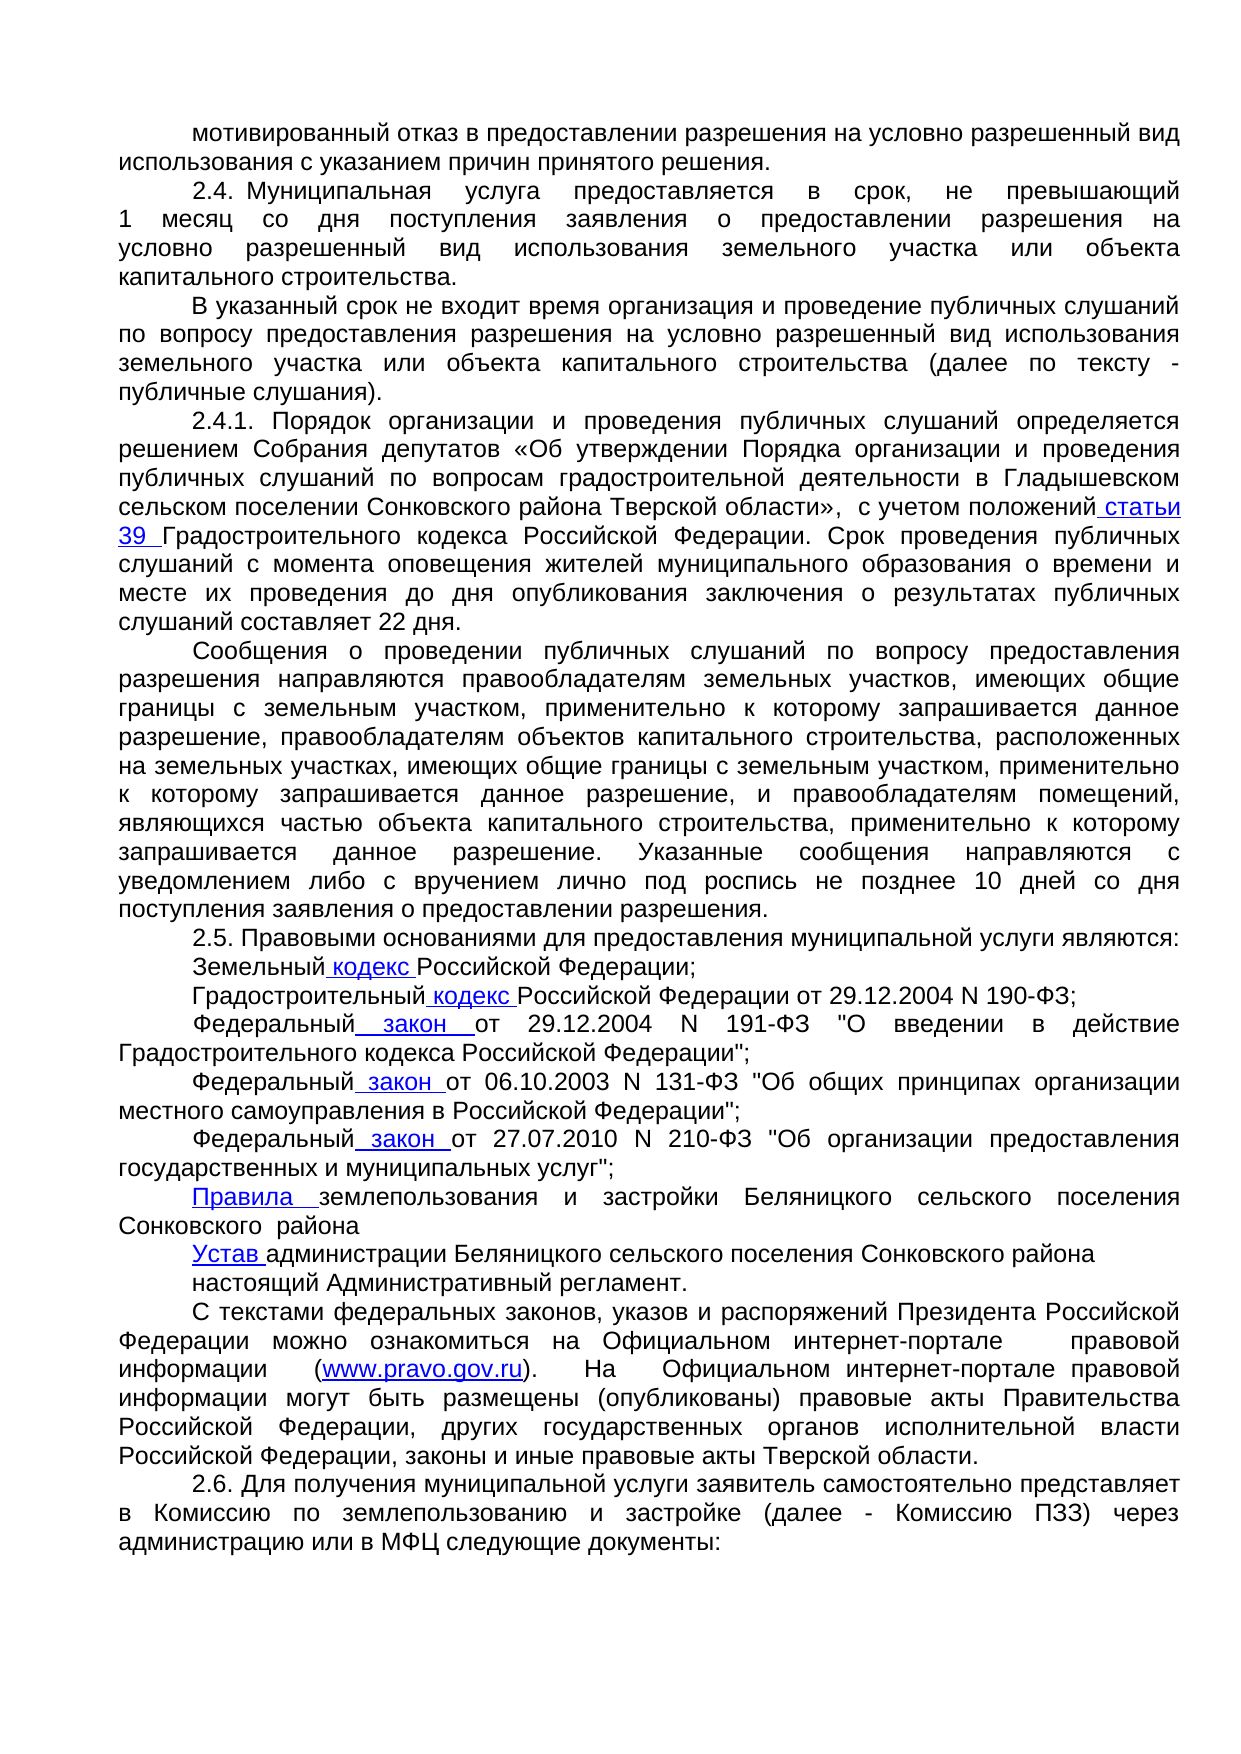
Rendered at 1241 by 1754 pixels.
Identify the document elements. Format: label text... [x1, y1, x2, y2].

text 2.4.1. Порядок организации и проведения публичных слушаний определяется решением Собрания депутатов «Об утверждении Порядка организации и проведения публичных слушаний по вопросам градостроительной деятельности в Гладышевском сельском поселении Сонковского района Тверской области», с учетом положений статьи 39 Градостроительного кодекса Российской Федерации. Срок проведения публичных слушаний с момента оповещения жителей муниципального образования о времени и месте их проведения до дня опубликования заключения о результатах публичных слушаний составляет 22 дня. [118, 406, 1181, 636]
text настоящий Административный регламент. [118, 1268, 1181, 1297]
text Градостроительный кодекс Российской Федерации от 29.12.2004 N 190-ФЗ; [192, 981, 1181, 1009]
text Федеральный закон от 27.07.2010 N 210-ФЗ "Об организации предоставления государственных и муниципальных услуг"; [118, 1124, 1181, 1182]
text Земельный кодекс Российской Федерации; [192, 952, 1181, 981]
text 2.5. Правовыми основаниями для предоставления муниципальной услуги являются: [118, 923, 1181, 952]
text Сообщения о проведении публичных слушаний по вопросу предоставления разрешения направляются правообладателям земельных участков, имеющих общие границы с земельным участком, применительно к которому запрашивается данное разрешение, правообладателям объектов капитального строительства, расположенных на земельных участках, имеющих общие границы с земельным участком, применительно к которому запрашивается данное разрешение, и правообладателям помещений, являющихся частью объекта капитального строительства, применительно к которому запрашивается данное разрешение. Указанные сообщения направляются с уведомлением либо с вручением лично под роспись не позднее 10 дней со дня поступления заявления о предоставлении разрешения. [118, 636, 1181, 923]
text 2.4. Муниципальная услуга предоставляется в срок, не превышающий 1 месяц со дня поступления заявления о предоставлении разрешения на условно разрешенный вид использования земельного участка или объекта капитального строительства. [118, 176, 1181, 291]
text С текстами федеральных законов, указов и распоряжений Президента Российской Федерации можно ознакомиться на Официальном интернет-портале правовой информации (www.pravo.gov.ru). На Официальном интернет-портале правовой информации могут быть размещены (опубликованы) правовые акты Правительства Российской Федерации, других государственных органов исполнительной власти Российской Федерации, законы и иные правовые акты Тверской области. [118, 1297, 1181, 1469]
text Федеральный закон от 29.12.2004 N 191-ФЗ "О введении в действие Градостроительного кодекса Российской Федерации"; [118, 1009, 1181, 1067]
text Федеральный закон от 06.10.2003 N 131-ФЗ "Об общих принципах организации местного самоуправления в Российской Федерации"; [118, 1067, 1181, 1124]
text мотивированный отказ в предоставлении разрешения на условно разрешенный вид использования с указанием причин принятого решения. [118, 118, 1181, 176]
text Устав администрации Беляницкого сельского поселения Сонковского района [118, 1239, 1181, 1268]
text 2.6. Для получения муниципальной услуги заявитель самостоятельно представляет в Комиссию по землепользованию и застройке (далее - Комиссию ПЗЗ) через администрацию или в МФЦ следующие документы: [118, 1469, 1181, 1556]
text В указанный срок не входит время организация и проведение публичных слушаний по вопросу предоставления разрешения на условно разрешенный вид использования земельного участка или объекта капитального строительства (далее по тексту - публичные слушания). [118, 291, 1181, 406]
text Правила землепользования и застройки Беляницкого сельского поселения Сонковского района [118, 1182, 1181, 1239]
